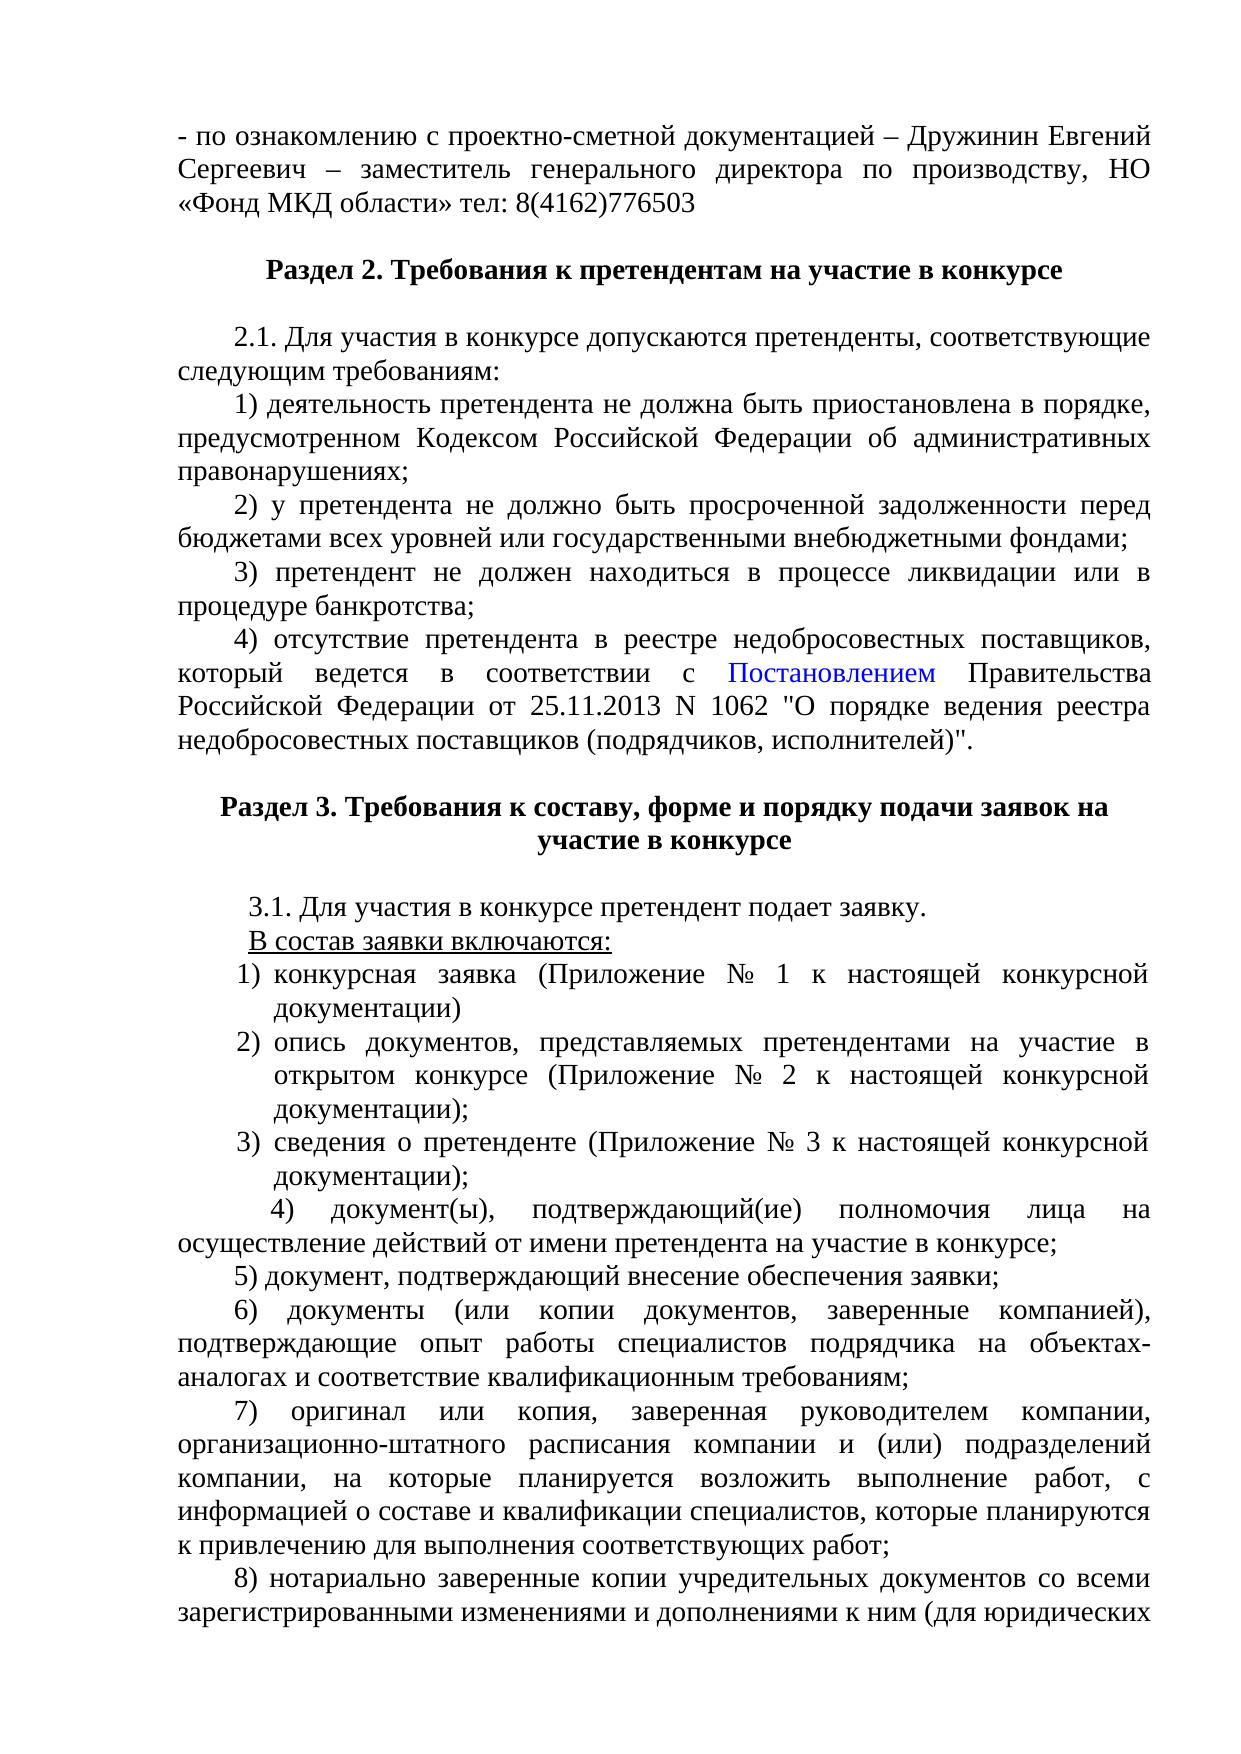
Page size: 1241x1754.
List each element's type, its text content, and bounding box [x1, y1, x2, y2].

text 2) у претендента не должно быть просроченной задолженности перед бюджетами всех уровней или государственными внебюджетными фондами; [177, 487, 1152, 554]
text 5) документ, подтверждающий внесение обеспечения заявки; [177, 1258, 1152, 1292]
text 2.1. Для участия в конкурсе допускаются претенденты, соответствующие следующим требованиям: [177, 319, 1152, 386]
list конкурсная заявка (Приложение № 1 к настоящей конкурсной документации) [236, 957, 1149, 1024]
text 3) претендент не должен находиться в процессе ликвидации или в процедуре банкротства; [177, 554, 1152, 621]
text 7) оригинал или копия, заверенная руководителем компании, организационно-штатного расписания компании и (или) подразделений компании, на которые планируется возложить выполнение работ, с информацией о составе и квалификации специалистов, которые планируются к привлечению для выполнения соответствующих работ; [177, 1393, 1152, 1560]
text 4) документ(ы), подтверждающий(ие) полномочия лица на осуществление действий от имени претендента на участие в конкурсе; [177, 1191, 1152, 1258]
text 1) деятельность претендента не должна быть приостановлена в порядке, предусмотренном Кодексом Российской Федерации об административных правонарушениях; [177, 386, 1152, 487]
list опись документов, представляемых претендентами на участие в открытом конкурсе (Приложение № 2 к настоящей конкурсной документации); [236, 1024, 1149, 1124]
text - по ознакомлению с проектно-сметной документацией – Дружинин Евгений Сергеевич – заместитель генерального директора по производству, НО «Фонд МКД области» тел: 8(4162)776503 [177, 118, 1152, 219]
text 4) отсутствие претендента в реестре недобросовестных поставщиков, который ведется в соответствии с Постановлением Правительства Российской Федерации от 25.11.2013 N 1062 "О порядке ведения реестра недобросовестных поставщиков (подрядчиков, исполнителей)". [177, 621, 1152, 755]
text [177, 1560, 1152, 1627]
text Раздел 2. Требования к претендентам на участие в конкурсе [177, 252, 1152, 286]
text 6) документы (или копии документов, заверенные компанией), подтверждающие опыт работы специалистов подрядчика на объектах-аналогах и соответствие квалификационным требованиям; [177, 1292, 1152, 1393]
list сведения о претенденте (Приложение № 3 к настоящей конкурсной документации); [236, 1124, 1149, 1191]
text 3.1. Для участия в конкурсе претендент подает заявку. [179, 889, 1149, 923]
text В состав заявки включаются: [179, 923, 1149, 957]
text Раздел 3. Требования к составу, форме и порядку подачи заявок на [177, 789, 1152, 822]
text участие в конкурсе [177, 822, 1152, 856]
